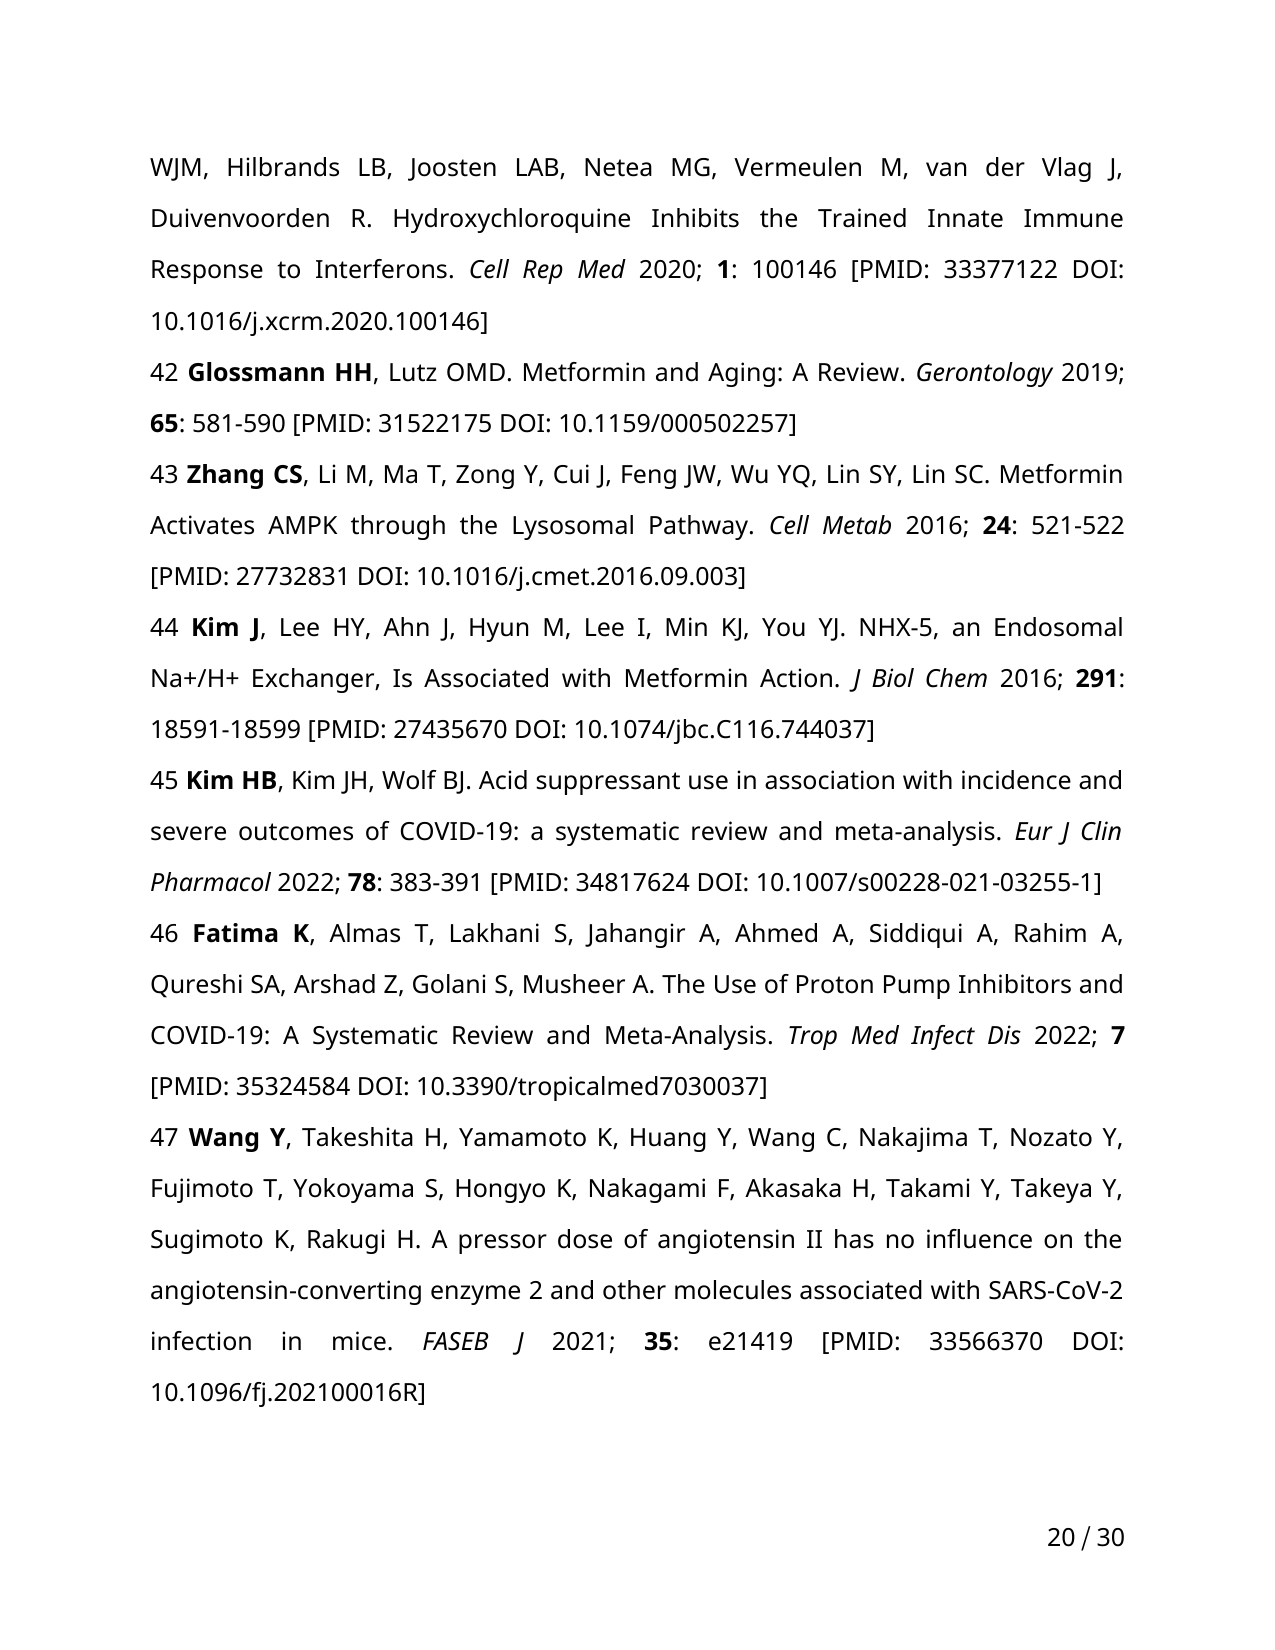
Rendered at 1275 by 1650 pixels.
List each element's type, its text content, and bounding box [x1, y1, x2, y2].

text 43 Zhang CS, Li M, Ma T, Zong Y, Cui J, Feng JW, Wu YQ, Lin SY, Lin SC. Metformin Activates AMPK through the Lysosomal Pathway. Cell Metab 2016; 24: 521-522 [PMID: 27732831 DOI: 10.1016/j.cmet.2016.09.003] [150, 456, 1125, 592]
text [150, 150, 1125, 337]
text 45 Kim HB, Kim JH, Wolf BJ. Acid suppressant use in association with incidence and severe outcomes of COVID-19: a systematic review and meta-analysis. Eur J Clin Pharmacol 2022; 78: 383-391 [PMID: 34817624 DOI: 10.1007/s00228-021-03255-1] [150, 762, 1125, 899]
text 42 Glossmann HH, Lutz OMD. Metformin and Aging: A Review. Gerontology 2019; 65: 581-590 [PMID: 31522175 DOI: 10.1159/000502257] [150, 354, 1125, 439]
text 47 Wang Y, Takeshita H, Yamamoto K, Huang Y, Wang C, Nakajima T, Nozato Y, Fujimoto T, Yokoyama S, Hongyo K, Nakagami F, Akasaka H, Takami Y, Takeya Y, Sugimoto K, Rakugi H. A pressor dose of angiotensin II has no influence on the angiotensin-converting enzyme 2 and other molecules associated with SARS-CoV-2 infection in mice. FASEB J 2021; 35: e21419 [PMID: 33566370 DOI: 10.1096/fj.202100016R] [150, 1120, 1125, 1409]
text 46 Fatima K, Almas T, Lakhani S, Jahangir A, Ahmed A, Siddiqui A, Rahim A, Qureshi SA, Arshad Z, Golani S, Musheer A. The Use of Proton Pump Inhibitors and COVID-19: A Systematic Review and Meta-Analysis. Trop Med Infect Dis 2022; 7 [PMID: 35324584 DOI: 10.3390/tropicalmed7030037] [150, 916, 1125, 1103]
text 44 Kim J, Lee HY, Ahn J, Hyun M, Lee I, Min KJ, You YJ. NHX-5, an Endosomal Na+/H+ Exchanger, Is Associated with Metformin Action. J Biol Chem 2016; 291: 18591-18599 [PMID: 27435670 DOI: 10.1074/jbc.C116.744037] [150, 609, 1125, 746]
